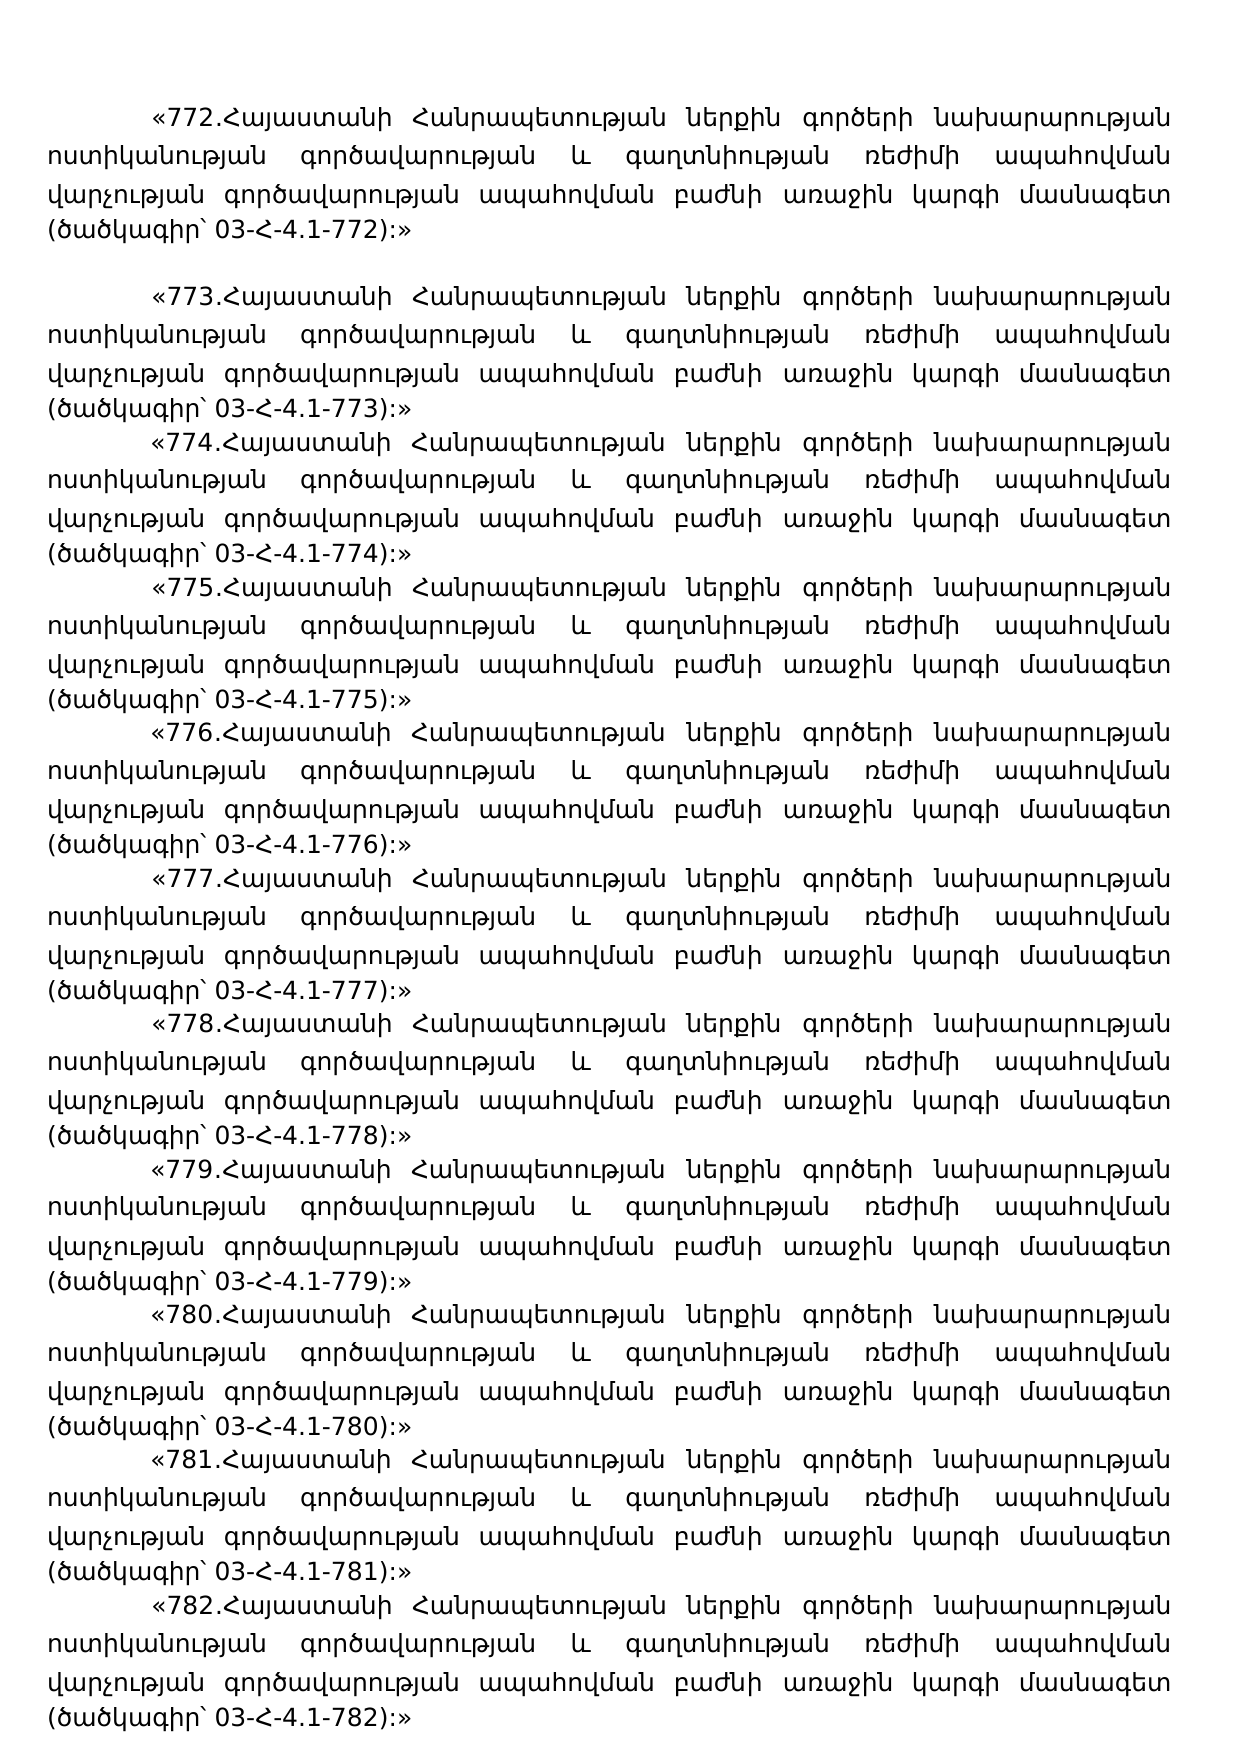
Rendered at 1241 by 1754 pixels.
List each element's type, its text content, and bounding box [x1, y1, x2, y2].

text «778․Հայաստանի Հանրապետության ներքին գործերի նախարարության ոստիկանության գործավարության և գաղտնիության ռեժիմի ապահովման վարչության գործավարության ապահովման բաժնի առաջին կարգի մասնագետ (ծածկագիր՝ 03-Հ-4.1-778):» [47, 1009, 1172, 1150]
text «782․Հայաստանի Հանրապետության ներքին գործերի նախարարության ոստիկանության գործավարության և գաղտնիության ռեժիմի ապահովման վարչության գործավարության ապահովման բաժնի առաջին կարգի մասնագետ (ծածկագիր՝ 03-Հ-4.1-782):» [47, 1591, 1172, 1732]
text «779․Հայաստանի Հանրապետության ներքին գործերի նախարարության ոստիկանության գործավարության և գաղտնիության ռեժիմի ապահովման վարչության գործավարության ապահովման բաժնի առաջին կարգի մասնագետ (ծածկագիր՝ 03-Հ-4.1-779):» [47, 1155, 1172, 1296]
text «777․Հայաստանի Հանրապետության ներքին գործերի նախարարության ոստիկանության գործավարության և գաղտնիության ռեժիմի ապահովման վարչության գործավարության ապահովման բաժնի առաջին կարգի մասնագետ (ծածկագիր՝ 03-Հ-4.1-777):» [47, 864, 1172, 1005]
text «780․Հայաստանի Հանրապետության ներքին գործերի նախարարության ոստիկանության գործավարության և գաղտնիության ռեժիմի ապահովման վարչության գործավարության ապահովման բաժնի առաջին կարգի մասնագետ (ծածկագիր՝ 03-Հ-4.1-780):» [47, 1300, 1172, 1441]
text «772․Հայաստանի Հանրապետության ներքին գործերի նախարարության ոստիկանության գործավարության և գաղտնիության ռեժիմի ապահովման վարչության գործավարության ապահովման բաժնի առաջին կարգի մասնագետ (ծածկագիր՝ 03-Հ-4.1-772):» [47, 103, 1172, 244]
text «775․Հայաստանի Հանրապետության ներքին գործերի նախարարության ոստիկանության գործավարության և գաղտնիության ռեժիմի ապահովման վարչության գործավարության ապահովման բաժնի առաջին կարգի մասնագետ (ծածկագիր՝ 03-Հ-4.1-775):» [47, 573, 1172, 714]
text «776․Հայաստանի Հանրապետության ներքին գործերի նախարարության ոստիկանության գործավարության և գաղտնիության ռեժիմի ապահովման վարչության գործավարության ապահովման բաժնի առաջին կարգի մասնագետ (ծածկագիր՝ 03-Հ-4.1-776):» [47, 718, 1172, 859]
text «774․Հայաստանի Հանրապետության ներքին գործերի նախարարության ոստիկանության գործավարության և գաղտնիության ռեժիմի ապահովման վարչության գործավարության ապահովման բաժնի առաջին կարգի մասնագետ (ծածկագիր՝ 03-Հ-4.1-774):» [47, 428, 1172, 569]
text «781․Հայաստանի Հանրապետության ներքին գործերի նախարարության ոստիկանության գործավարության և գաղտնիության ռեժիմի ապահովման վարչության գործավարության ապահովման բաժնի առաջին կարգի մասնագետ (ծածկագիր՝ 03-Հ-4.1-781):» [47, 1446, 1172, 1587]
text «773․Հայաստանի Հանրապետության ներքին գործերի նախարարության ոստիկանության գործավարության և գաղտնիության ռեժիմի ապահովման վարչության գործավարության ապահովման բաժնի առաջին կարգի մասնագետ (ծածկագիր՝ 03-Հ-4.1-773):» [47, 282, 1172, 423]
